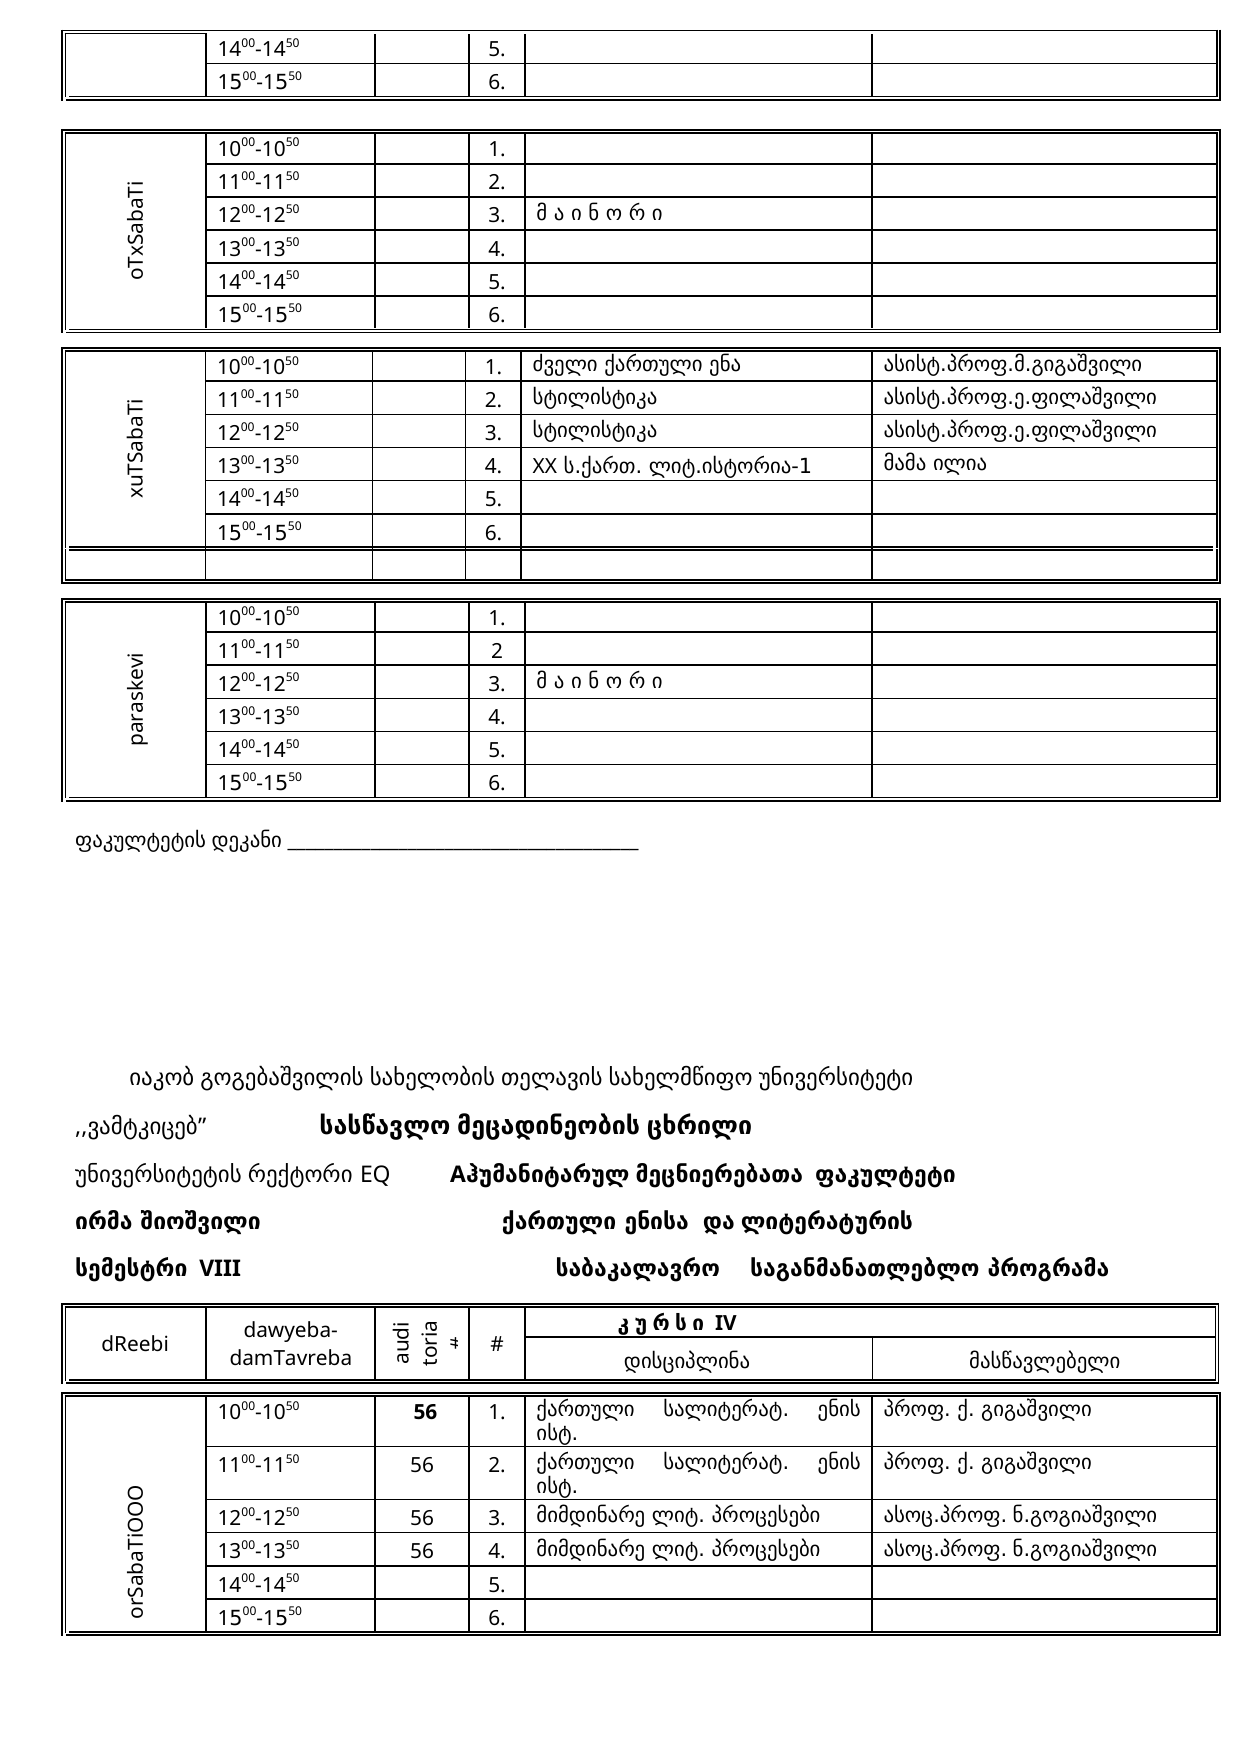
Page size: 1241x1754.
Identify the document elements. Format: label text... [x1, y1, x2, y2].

table_cell 6. [470, 765, 524, 797]
table_cell მიმდინარე ლიტ. პროცესები [526, 1500, 871, 1532]
table_cell 1500-1550 [206, 515, 372, 546]
table_cell [873, 699, 1216, 731]
table_cell ასოც.პროფ. ნ.გოგიაშვილი [873, 1533, 1216, 1565]
table_cell [376, 264, 468, 295]
table_header [373, 352, 465, 380]
table_cell [526, 1567, 871, 1598]
table_cell [525, 31, 872, 63]
table_header oTxSabaTi [66, 134, 205, 328]
table_header ქართული სალიტერატ. ენის ისტ. [526, 1397, 871, 1446]
table_cell 5. [469, 31, 525, 63]
table_cell [526, 64, 871, 96]
table_cell მამა ილია [873, 448, 1216, 480]
table_cell [873, 297, 1216, 328]
table_cell 56 [376, 1447, 468, 1499]
table_cell 5. [470, 1567, 524, 1598]
table_cell [526, 765, 871, 797]
table_cell [373, 515, 465, 546]
table_header 1000-1050 [206, 352, 372, 380]
table_cell 1200-1250 [207, 666, 374, 697]
table_cell [526, 264, 871, 295]
table_header 1000-1050 [207, 134, 374, 163]
table_cell 1400-1450 [207, 264, 374, 295]
table_cell 1100-1150 [206, 382, 372, 413]
text ფაკულტეტის დეკანი ______________________________________ [75, 826, 1122, 854]
table_cell 2. [466, 382, 520, 413]
table_header paraskevi [66, 603, 205, 797]
table_cell [526, 633, 871, 664]
table_header 1000-1050 [207, 603, 374, 631]
table_cell [873, 1600, 1216, 1631]
table_cell პროფ. ქ. გიგაშვილი [873, 1447, 1216, 1499]
table_cell [873, 64, 1216, 96]
table_header dawyeba-damTavreba [207, 1308, 374, 1379]
table_header [873, 134, 1216, 163]
table_cell [873, 231, 1216, 262]
table_cell [373, 415, 465, 447]
table_cell 6. [470, 297, 524, 328]
table_cell 4. [470, 1533, 524, 1565]
table_cell 56 [376, 1500, 468, 1532]
table_cell 2. [470, 165, 524, 196]
table_cell 4. [470, 231, 524, 262]
table_header 1. [470, 134, 524, 163]
table_cell 1100-1150 [207, 1447, 374, 1499]
table_header კ უ რ ს ი IV [526, 1308, 1215, 1336]
table_header [376, 134, 468, 163]
table_cell მასწავლებელი [873, 1338, 1215, 1379]
table_cell [376, 1600, 468, 1631]
table_cell 6. [470, 1600, 524, 1631]
table_cell 3. [470, 666, 524, 697]
table_cell მ ა ი ნ ო რ ი [526, 198, 871, 229]
table_header 1000-1050 [207, 1397, 374, 1446]
table_cell 1400-1450 [207, 732, 374, 764]
table_cell [873, 666, 1216, 697]
table_cell [522, 481, 871, 513]
table_cell [373, 448, 465, 480]
table_cell [522, 551, 871, 579]
table_cell [526, 1600, 871, 1631]
table_cell 1200-1250 [207, 198, 374, 229]
table_cell 1500-1550 [207, 765, 374, 797]
table_cell ასისტ.პროფ.ე.ფილაშვილი [873, 382, 1216, 413]
table_header 56 [376, 1397, 468, 1446]
text ,,ვამტკიცებ” სასწავლო მეცადინეობის ცხრილი [75, 1107, 1122, 1141]
table_cell [376, 231, 468, 262]
table_header # [470, 1308, 524, 1379]
table_cell [373, 481, 465, 513]
table_cell 1400-1450 [207, 1567, 374, 1598]
table_cell [873, 1567, 1216, 1598]
table_cell 1500-1550 [207, 64, 374, 96]
table_cell 6. [470, 64, 524, 96]
table_cell [526, 165, 871, 196]
table_header ძველი ქართული ენა [522, 352, 871, 380]
table_header [526, 603, 871, 631]
table_cell ასისტ.პროფ.ე.ფილაშვილი [873, 415, 1216, 447]
table_cell 1500-1550 [207, 1600, 374, 1631]
table_cell [376, 699, 468, 731]
table_cell [376, 165, 468, 196]
table_cell XX ს.ქართ. ლიტ.ისტორია-1 [522, 448, 871, 480]
table_cell 1100-1150 [207, 165, 374, 196]
table_cell [526, 732, 871, 764]
table_cell [526, 699, 871, 731]
table_header 1. [466, 352, 520, 380]
table_cell 1300-1350 [207, 699, 374, 731]
table_cell [873, 765, 1216, 797]
table_cell 6. [466, 515, 520, 546]
table_header [376, 603, 468, 631]
text უნივერსიტეტის რექტორი EQ Aჰუმანიტარულ მეცნიერებათა ფაკულტეტი [75, 1158, 1122, 1189]
table_cell 1100-1150 [207, 633, 374, 664]
table_cell [373, 551, 465, 579]
table_cell 1500-1550 [207, 297, 374, 328]
table_cell [376, 297, 468, 328]
table_cell [873, 732, 1216, 764]
table_cell სტილისტიკა [522, 415, 871, 447]
table_header [873, 603, 1216, 631]
table_cell მიმდინარე ლიტ. პროცესები [526, 1533, 871, 1565]
table_header 1. [470, 1397, 524, 1446]
table_header ასისტ.პროფ.მ.გიგაშვილი [873, 352, 1216, 380]
table_cell მ ა ი ნ ო რ ი [526, 666, 871, 697]
table_cell 3. [470, 198, 524, 229]
table_cell [206, 551, 372, 579]
text სემესტრი VIII საბაკალავრო საგანმანათლებლო პროგრამა [75, 1252, 1122, 1283]
table_header [526, 134, 871, 163]
table_cell [373, 382, 465, 413]
text ირმა შიოშვილი ქართული ენისა და ლიტერატურის [75, 1205, 1122, 1236]
table_cell 3. [466, 415, 520, 447]
table_cell 5. [470, 264, 524, 295]
table_header dReebi [66, 1308, 205, 1379]
table_cell [872, 31, 1216, 63]
table_cell [873, 515, 1216, 546]
table_cell [522, 515, 871, 546]
table_cell 1200-1250 [207, 1500, 374, 1532]
table_cell 5. [470, 732, 524, 764]
text იაკობ გოგებაშვილის სახელობის თელავის სახელმწიფო უნივერსიტეტი [75, 1060, 1122, 1092]
table_cell [873, 198, 1216, 229]
table_header auditoria # [376, 1308, 468, 1379]
table_cell სტილისტიკა [522, 382, 871, 413]
table_cell [375, 31, 469, 63]
table_cell [873, 264, 1216, 295]
table_cell [873, 633, 1216, 664]
table_cell [376, 1567, 468, 1598]
table_cell ქართული სალიტერატ. ენის ისტ. [526, 1447, 871, 1499]
table_cell [873, 481, 1216, 513]
table_cell [376, 732, 468, 764]
table_cell [376, 64, 468, 96]
table_cell 1400-1450 [206, 31, 375, 63]
table_cell ასოც.პროფ. ნ.გოგიაშვილი [873, 1500, 1216, 1532]
table_header xuTSabaTi [66, 352, 205, 546]
table_cell 3. [470, 1500, 524, 1532]
table_cell [376, 633, 468, 664]
table_cell 2. [470, 1447, 524, 1499]
table_cell [376, 666, 468, 697]
table_header orSabaTiOOO [66, 1397, 205, 1631]
table_cell 1400-1450 [206, 481, 372, 513]
table_cell [873, 546, 1218, 579]
table_cell 56 [376, 1533, 468, 1565]
table_cell [376, 198, 468, 229]
table_cell 5. [466, 481, 520, 513]
table_cell [526, 231, 871, 262]
table_cell [64, 546, 205, 579]
table_cell 4. [470, 699, 524, 731]
table_header პროფ. ქ. გიგაშვილი [873, 1397, 1216, 1446]
table_cell 1300-1350 [206, 448, 372, 480]
table_cell [873, 165, 1216, 196]
table_cell 1300-1350 [207, 231, 374, 262]
table_cell [466, 551, 520, 579]
table_cell [526, 297, 871, 328]
table_cell 4. [466, 448, 520, 480]
table_cell 1300-1350 [207, 1533, 374, 1565]
table_cell [376, 765, 468, 797]
table_cell დისციპლინა [526, 1338, 872, 1379]
table_cell 1200-1250 [206, 415, 372, 447]
table_header 1. [470, 603, 524, 631]
table_cell 2 [470, 633, 524, 664]
